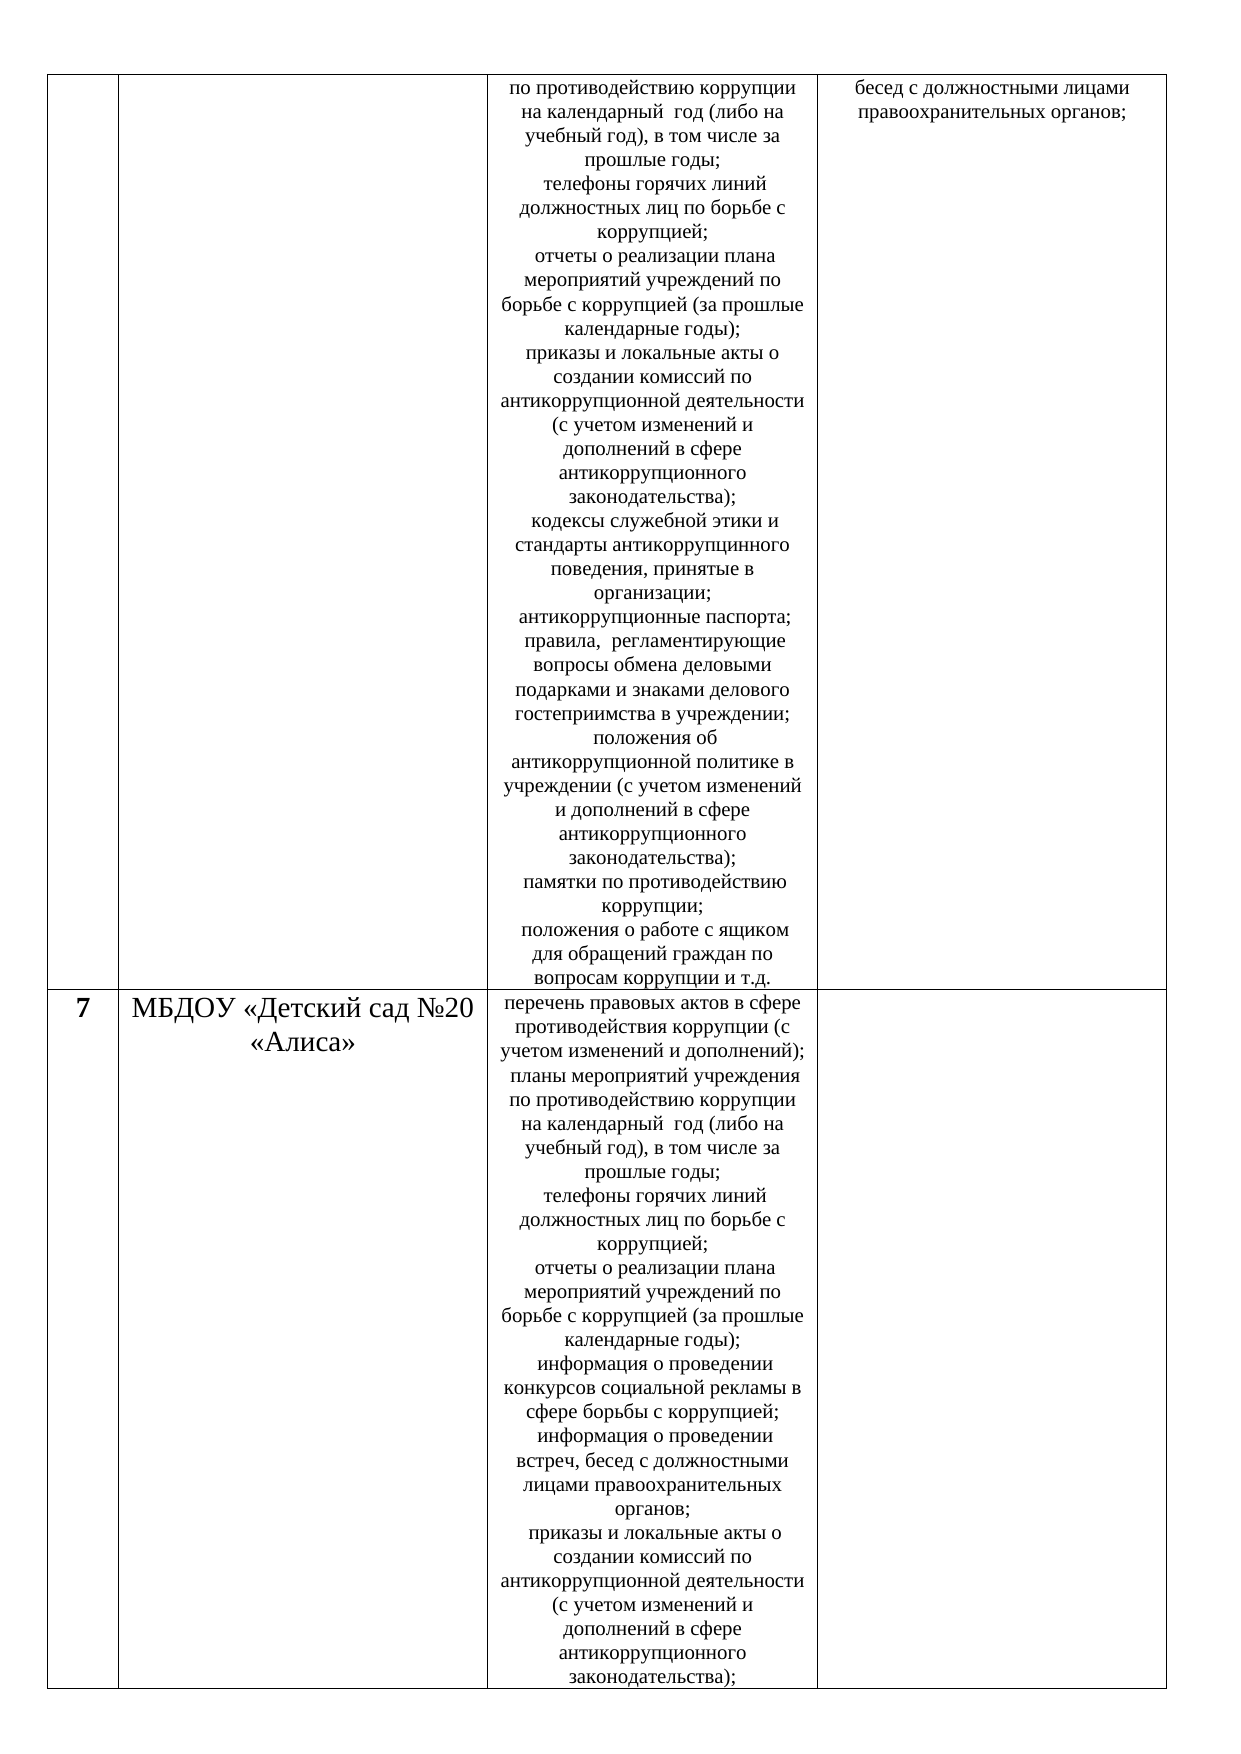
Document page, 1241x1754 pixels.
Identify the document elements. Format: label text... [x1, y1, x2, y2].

table_cell 6 [48, 75, 118, 989]
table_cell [119, 990, 487, 1688]
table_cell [818, 75, 1166, 989]
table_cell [119, 75, 487, 989]
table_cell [488, 990, 817, 1688]
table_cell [488, 75, 817, 989]
table_cell [818, 990, 1166, 1688]
table_cell 7 [48, 990, 118, 1688]
